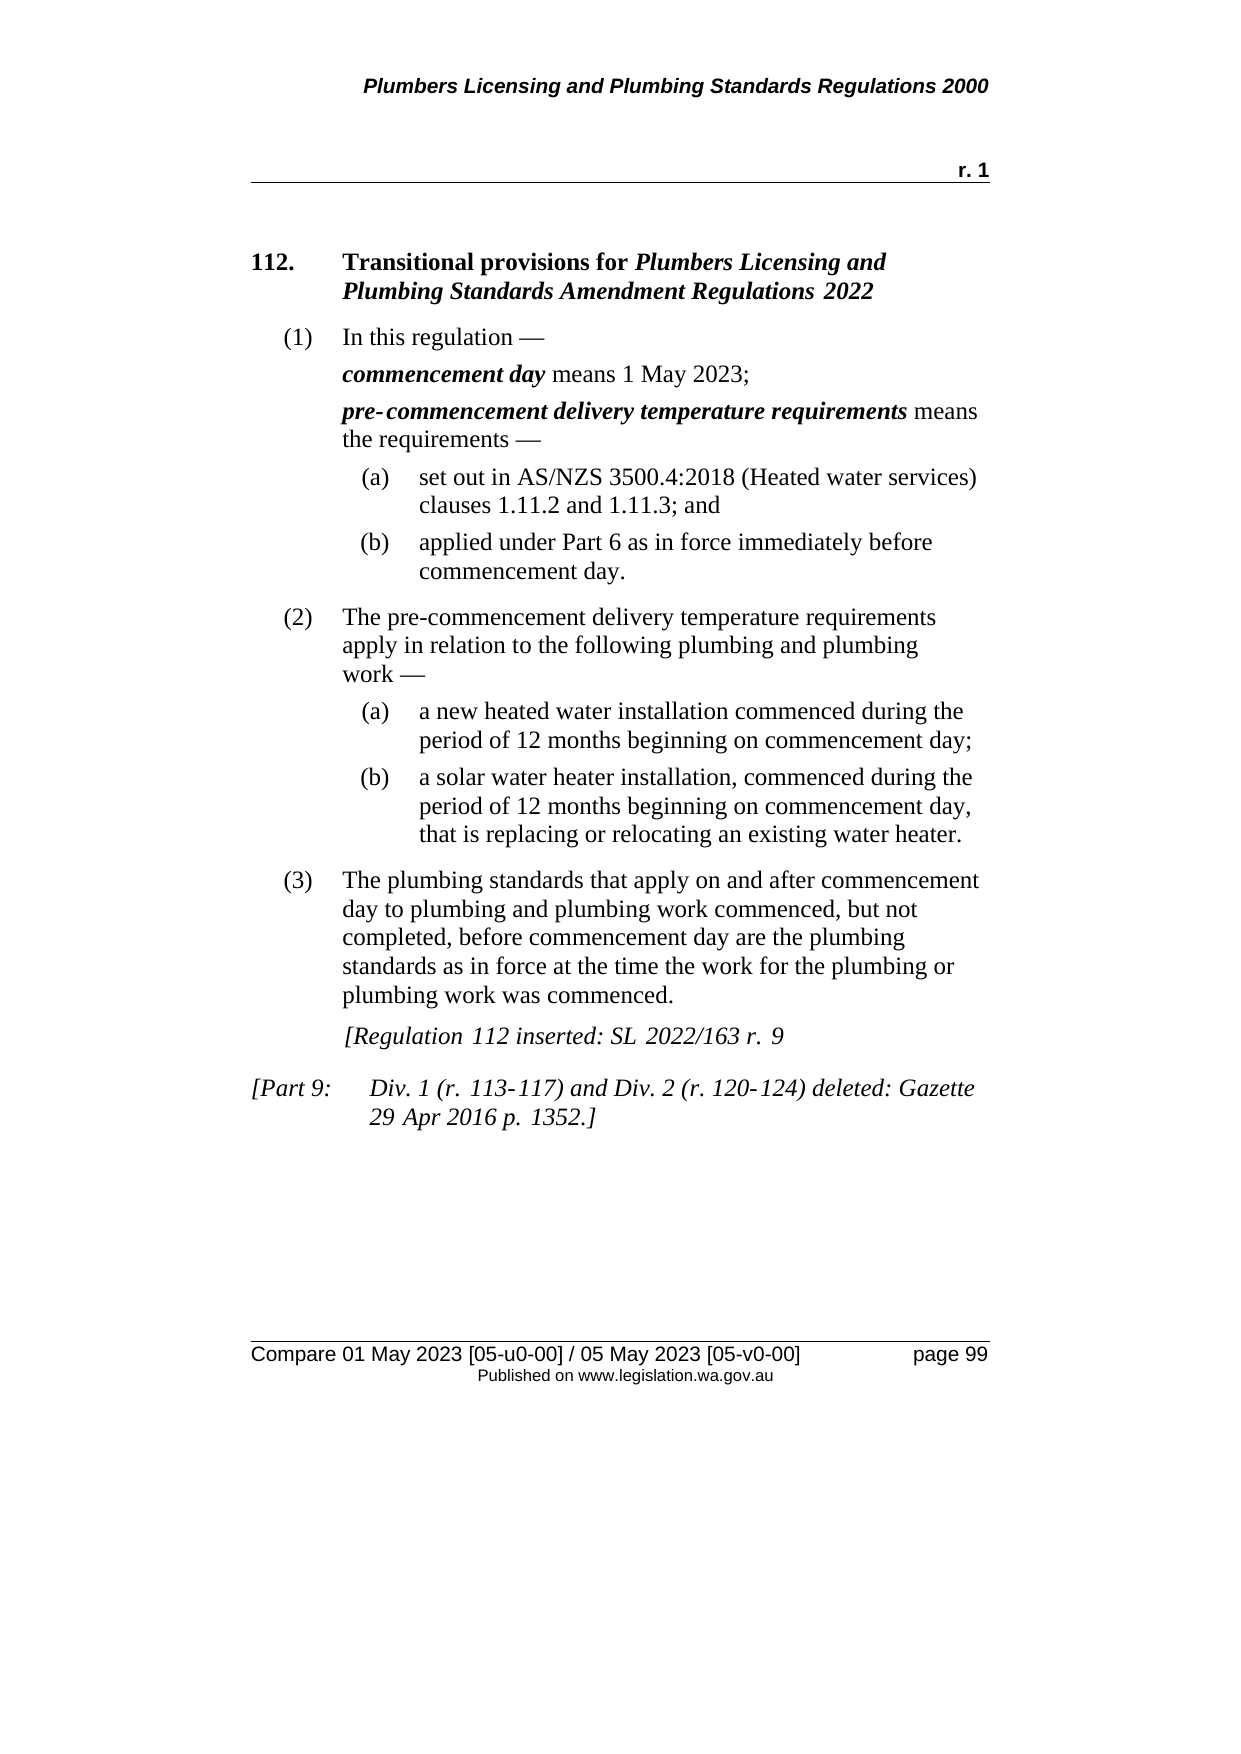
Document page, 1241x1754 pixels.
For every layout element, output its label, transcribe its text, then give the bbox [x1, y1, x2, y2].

text (b) a solar water heater installation, commenced during the period of 12 months beginning on commencement day, that is replacing or relocating an existing water heater. [251, 762, 990, 848]
text (2) The pre-commencement delivery temperature requirements apply in relation to the following plumbing and plumbing work — [251, 602, 990, 688]
text (3) The plumbing standards that apply on and after commencement day to plumbing and plumbing work commenced, but not completed, before commencement day are the plumbing standards as in force at the time the work for the plumbing or plumbing work was commenced. [251, 865, 990, 1009]
text pre-commencement delivery temperature requirements means the requirements — [251, 396, 990, 453]
text commencement day means 1 May 2023; [251, 359, 990, 387]
subtitle 112. Transitional provisions for Plumbers Licensing and Plumbing Standards Amendment Regulations 2022 [251, 247, 990, 305]
text (a) set out in AS/NZS 3500.4:2018 (Heated water services) clauses 1.11.2 and 1.11.3; and [251, 462, 990, 519]
text [Regulation 112 inserted: SL 2022/163 r. 9 [251, 1021, 990, 1050]
text (1) In this regulation — [251, 322, 990, 350]
text [Part 9: Div. 1 (r. 113-117) and Div. 2 (r. 120-124) deleted: Gazette 29 Apr 2016 p. 1352.] [251, 1073, 990, 1130]
text (b) applied under Part 6 as in force immediately before commencement day. [251, 527, 990, 585]
text (a) a new heated water installation commenced during the period of 12 months beginning on commencement day; [251, 696, 990, 754]
